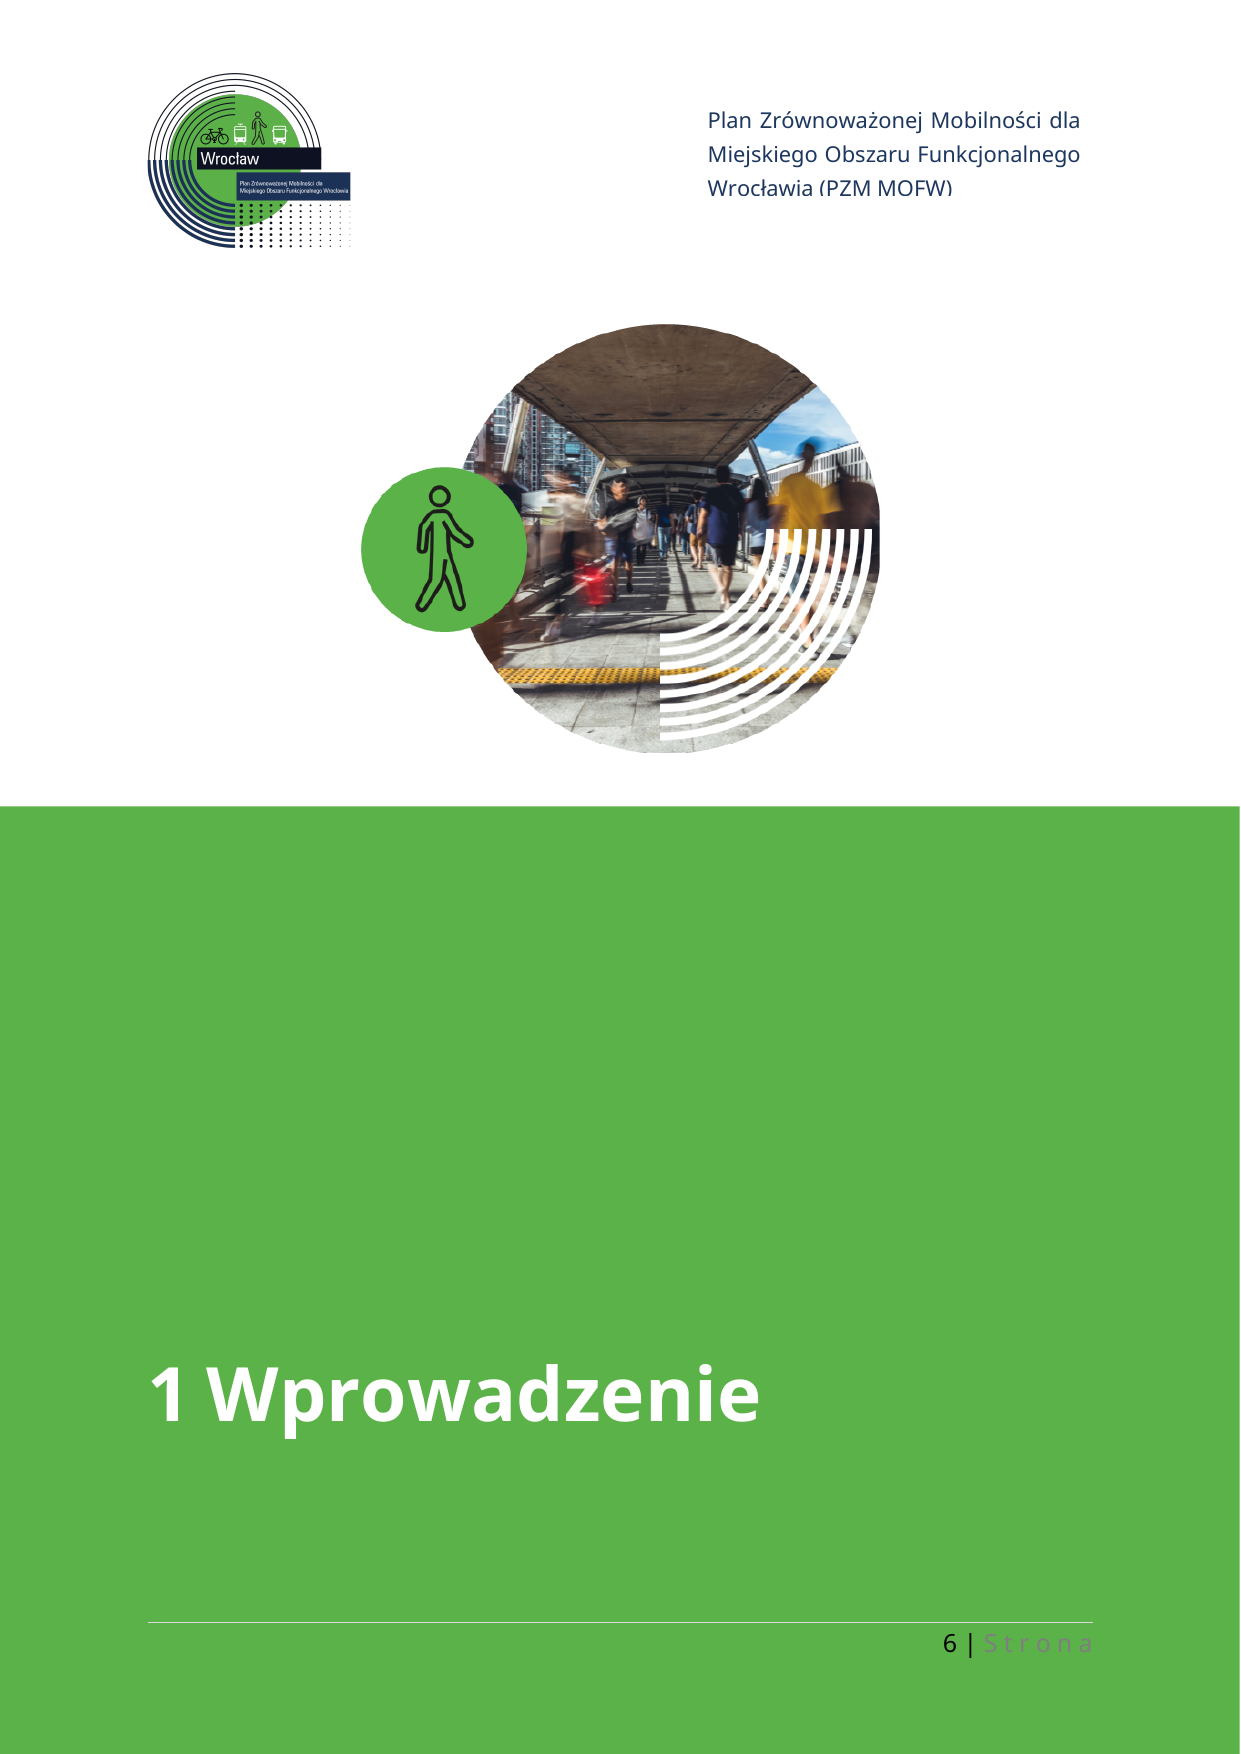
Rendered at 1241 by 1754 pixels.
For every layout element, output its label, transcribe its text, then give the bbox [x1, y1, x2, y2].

picture [147, 73, 351, 248]
subtitle Wprowadzenie [148, 1341, 1093, 1443]
